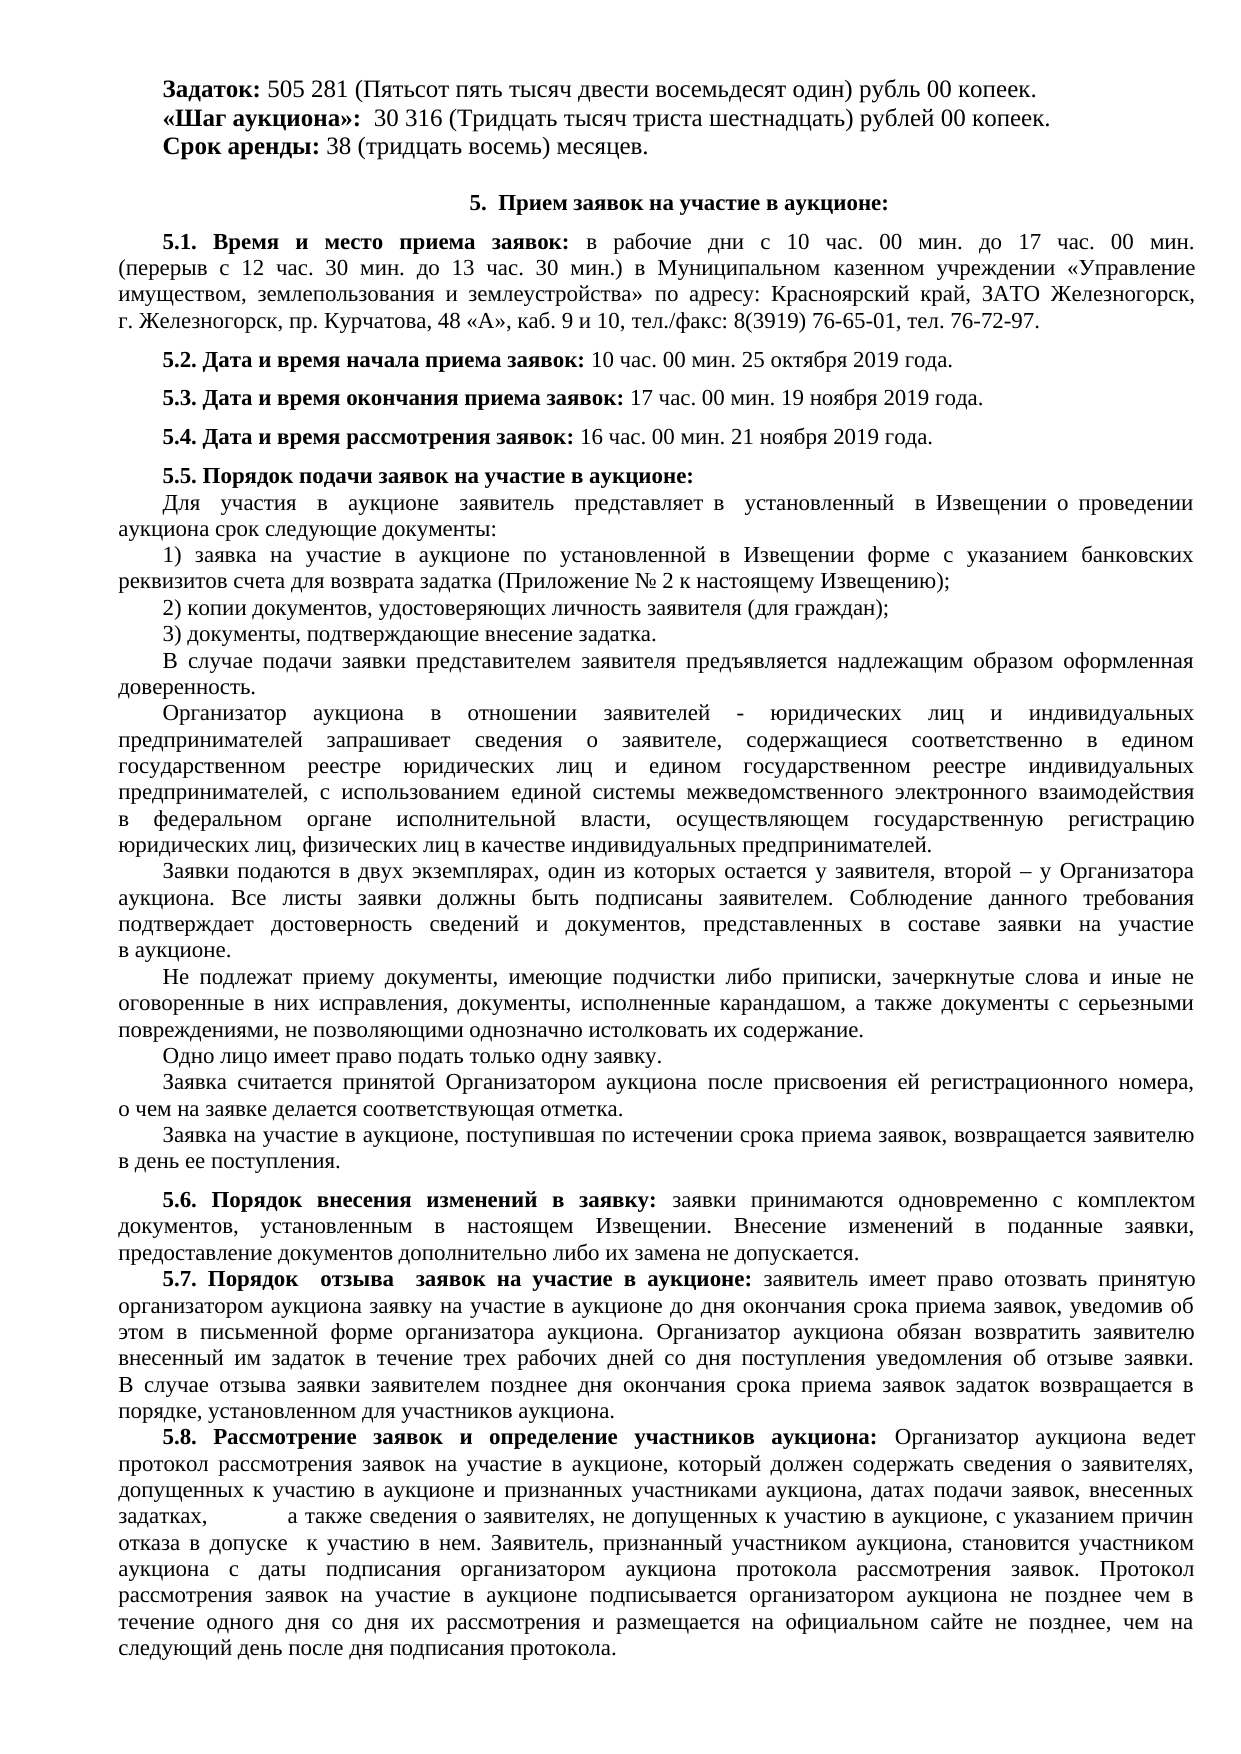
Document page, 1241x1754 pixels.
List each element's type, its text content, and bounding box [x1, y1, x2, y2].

text 5.1. Время и место приема заявок: в рабочие дни с 10 час. 00 мин. до 17 час. 00 мин. (перерыв с 12 час. 30 мин. до 13 час. 30 мин.) в Муниципальном казенном учреждении «Управление имуществом, землепользования и землеустройства» по адресу: Красноярский край, ЗАТО Железногорск, г. Железногорск, пр. Курчатова, 48 «А», каб. 9 и 10, тел./факс: 8(3919) 76-65-01, тел. 76-72-97. [118, 228, 1196, 333]
text Не подлежат приему документы, имеющие подчистки либо приписки, зачеркнутые слова и иные не оговоренные в них исправления, документы, исполненные карандашом, а также документы с серьезными повреждениями, не позволяющими однозначно истолковать их содержание. [118, 963, 1196, 1042]
text Организатор аукциона в отношении заявителей - юридических лиц и индивидуальных предпринимателей запрашивает сведения о заявителе, содержащиеся соответственно в едином государственном реестре юридических лиц и едином государственном реестре индивидуальных предпринимателей, с использованием единой системы межведомственного электронного взаимодействия в федеральном органе исполнительной власти, осуществляющем государственную регистрацию юридических лиц, физических лиц в качестве индивидуальных предпринимателей. [118, 699, 1196, 857]
text 5.6. Порядок внесения изменений в заявку: заявки принимаются одновременно с комплектом документов, установленным в настоящем Извещении. Внесение изменений в поданные заявки, предоставление документов дополнительно либо их замена не допускается. [118, 1186, 1196, 1265]
text 5.7. Порядок отзыва заявок на участие в аукционе: заявитель имеет право отозвать принятую организатором аукциона заявку на участие в аукционе до дня окончания срока приема заявок, уведомив об этом в письменной форме организатора аукциона. Организатор аукциона обязан возвратить заявителю внесенный им задаток в течение трех рабочих дней со дня поступления уведомления об отзыве заявки. В случае отзыва заявки заявителем позднее дня окончания срока приема заявок задаток возвращается в порядке, установленном для участников аукциона. [118, 1265, 1196, 1423]
text 2) копии документов, удостоверяющих личность заявителя (для граждан); [118, 594, 1196, 620]
text В случае подачи заявки представителем заявителя предъявляется надлежащим образом оформленная доверенность. [118, 647, 1196, 699]
text 5.5. Порядок подачи заявок на участие в аукционе: [118, 462, 1196, 488]
text 5.2. Дата и время начала приема заявок: 10 час. 00 мин. 25 октября 2019 года. [118, 346, 1196, 372]
text 5.3. Дата и время окончания приема заявок: 17 час. 00 мин. 19 ноября 2019 года. [118, 384, 1196, 411]
text Для участия в аукционе заявитель представляет в установленный в Извещении о проведении аукциона срок следующие документы: [118, 488, 1196, 541]
text Одно лицо имеет право подать только одну заявку. [118, 1042, 1196, 1068]
text Задаток: 505 281 (Пятьсот пять тысяч двести восемьдесят один) рубль 00 копеек. [118, 74, 1196, 103]
text 5.8. Рассмотрение заявок и определение участников аукциона: Организатор аукциона ведет протокол рассмотрения заявок на участие в аукционе, который должен содержать сведения о заявителях, допущенных к участию в аукционе и признанных участниками аукциона, датах подачи заявок, внесенных задатках, а также сведения о заявителях, не допущенных к участию в аукционе, с указанием причин отказа в допуске к участию в нем. Заявитель, признанный участником аукциона, становится участником аукциона с даты подписания организатором аукциона протокола рассмотрения заявок. Протокол рассмотрения заявок на участие в аукционе подписывается организатором аукциона не позднее чем в течение одного дня со дня их рассмотрения и размещается на официальном сайте не позднее, чем на следующий день после дня подписания протокола. [118, 1423, 1196, 1661]
text 5. Прием заявок на участие в аукционе: [118, 189, 1196, 215]
text Заявки подаются в двух экземплярах, один из которых остается у заявителя, второй – у Организатора аукциона. Все листы заявки должны быть подписаны заявителем. Соблюдение данного требования подтверждает достоверность сведений и документов, представленных в составе заявки на участие в аукционе. [118, 857, 1196, 963]
text 3) документы, подтверждающие внесение задатка. [118, 620, 1196, 647]
text Заявка считается принятой Организатором аукциона после присвоения ей регистрационного номера, о чем на заявке делается соответствующая отметка. [118, 1068, 1196, 1121]
text 5.4. Дата и время рассмотрения заявок: 16 час. 00 мин. 21 ноября 2019 года. [118, 423, 1196, 450]
text Заявка на участие в аукционе, поступившая по истечении срока приема заявок, возвращается заявителю в день ее поступления. [118, 1121, 1196, 1174]
text 1) заявка на участие в аукционе по установленной в Извещении форме с указанием банковских реквизитов счета для возврата задатка (Приложение № 2 к настоящему Извещению); [118, 541, 1196, 594]
text Срок аренды: 38 (тридцать восемь) месяцев. [118, 131, 1196, 160]
text «Шаг аукциона»: 30 316 (Тридцать тысяч триста шестнадцать) рублей 00 копеек. [118, 103, 1196, 131]
